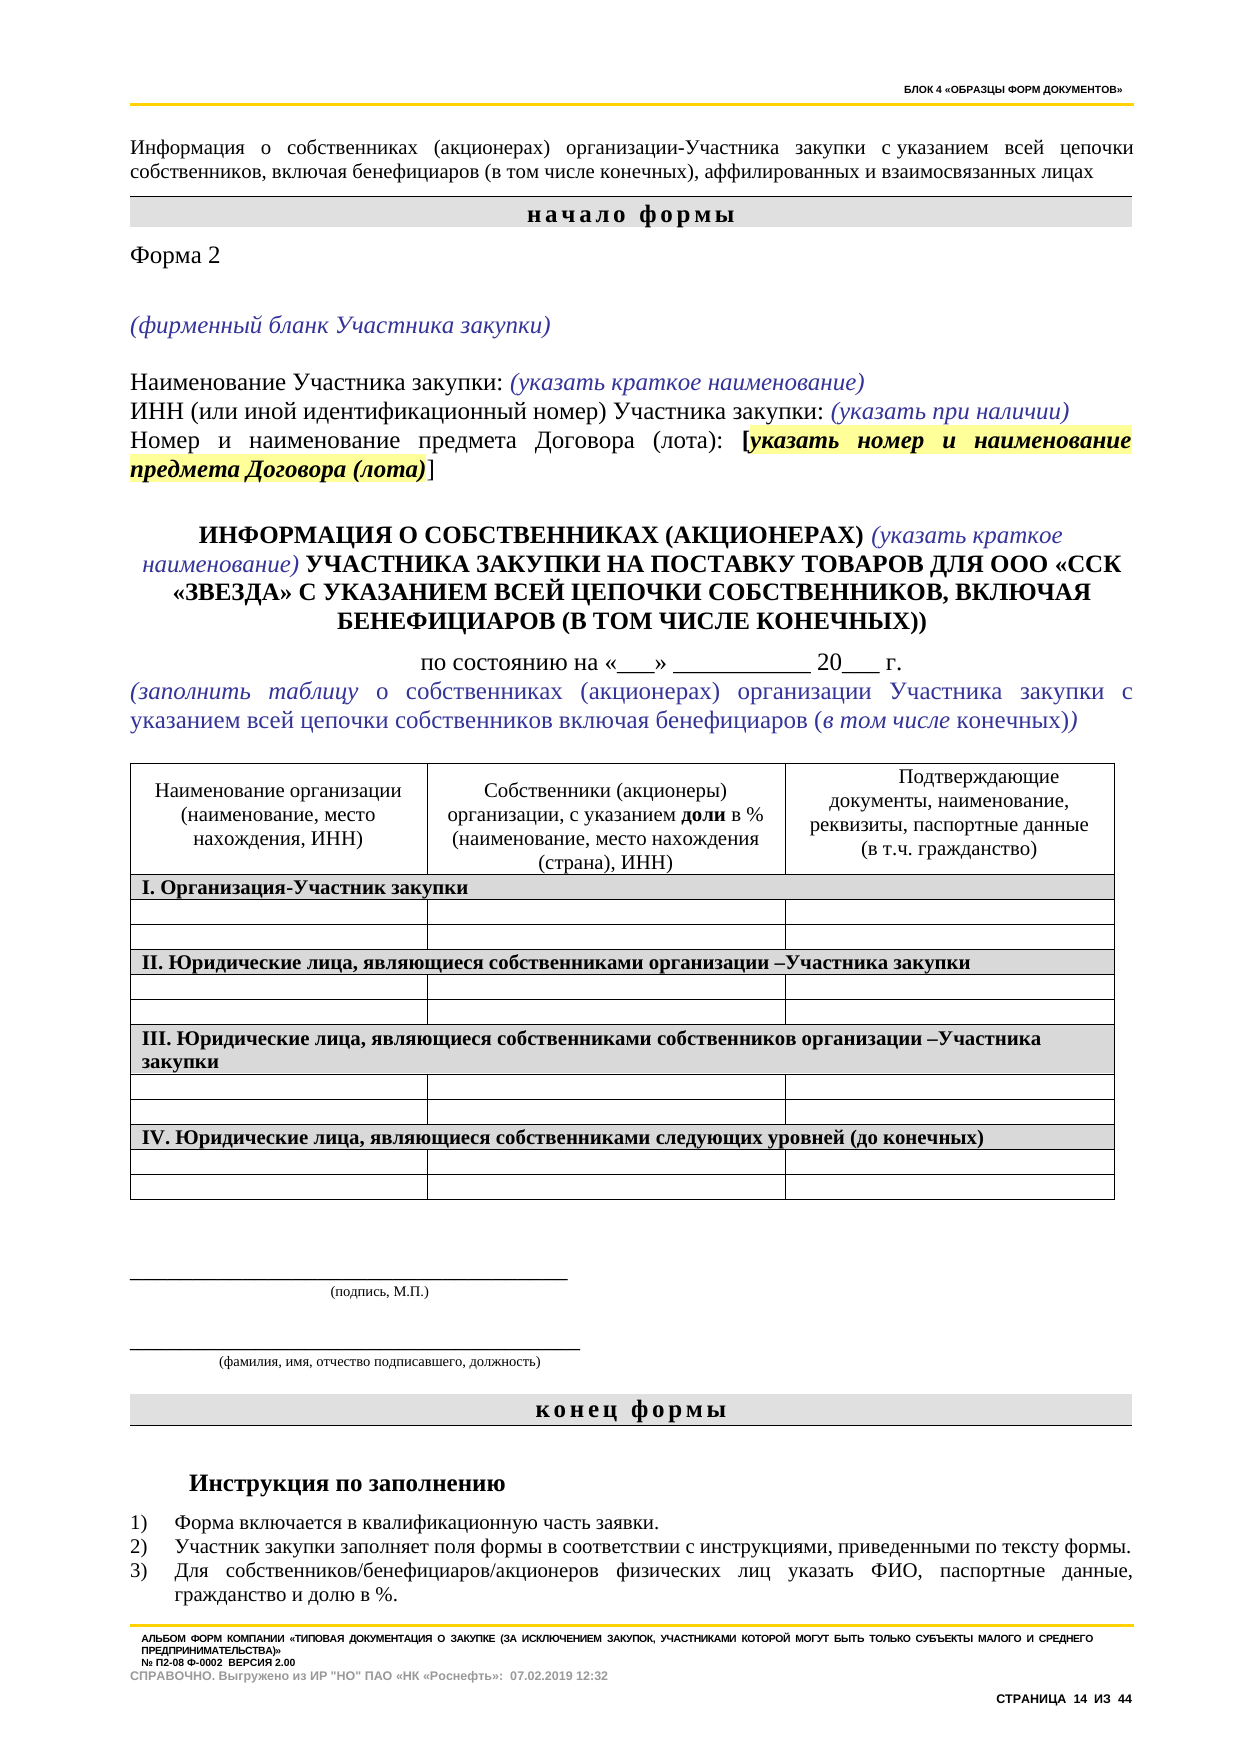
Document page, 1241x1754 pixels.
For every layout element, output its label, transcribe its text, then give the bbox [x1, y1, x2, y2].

table_cell [786, 925, 1114, 949]
text (подпись, М.П.) [130, 1283, 629, 1311]
text Информация о собственниках (акционерах) организации-Участника закупки с указанием всей цепочки собственников, включая бенефициаров (в том числе конечных), аффилированных и взаимосвязанных лицах [130, 135, 1134, 183]
table_cell [786, 1000, 1114, 1024]
table_cell [428, 1000, 785, 1024]
table_cell [786, 1075, 1114, 1099]
table_cell [786, 1100, 1114, 1124]
text конец формы [130, 1394, 1132, 1425]
table_cell [428, 1100, 785, 1124]
table_cell [786, 900, 1114, 924]
text Номер и наименование предмета Договора (лота): [указать номер и наименование предмета Договора (лота)] [130, 425, 1134, 482]
table_cell [428, 925, 785, 949]
table_cell [131, 925, 427, 949]
text (фирменный бланк Участника закупки) [130, 310, 1134, 339]
table_cell [131, 1175, 427, 1199]
table_cell IV. Юридические лица, являющиеся собственниками следующих уровней (до конечных) [131, 1125, 1114, 1149]
table_cell [131, 900, 427, 924]
list Участник закупки заполняет поля формы в соответствии с инструкциями, приведенными по тексту формы. [130, 1534, 1134, 1558]
text (фамилия, имя, отчество подписавшего, должность) [130, 1353, 629, 1381]
table_cell [428, 1150, 785, 1174]
table_cell [428, 1175, 785, 1199]
table_cell [131, 1100, 427, 1124]
table_cell [428, 900, 785, 924]
text Инструкция по заполнению [130, 1468, 1134, 1497]
table_cell [428, 975, 785, 999]
table_header Подтверждающие документы, наименование, реквизиты, паспортные данные (в т.ч. гражданство) [786, 764, 1114, 874]
table_cell [131, 1000, 427, 1024]
table_cell [786, 1175, 1114, 1199]
list Для собственников/бенефициаров/акционеров физических лиц указать ФИО, паспортные данные, гражданство и долю в %. [130, 1558, 1134, 1606]
table_cell [786, 975, 1114, 999]
table_cell [131, 975, 427, 999]
text по состоянию на «___» ___________ 20___ г. [130, 647, 1134, 676]
text начало формы [130, 197, 1132, 227]
list Форма включается в квалификационную часть заявки. [130, 1510, 1134, 1534]
text Наименование Участника закупки: (указать краткое наименование) [130, 367, 1134, 396]
table_cell [428, 1075, 785, 1099]
text (заполнить таблицу о собственниках (акционерах) организации Участника закупки с указанием всей цепочки собственников включая бенефициаров (в том числе конечных)) [130, 676, 1134, 734]
table_cell [131, 1075, 427, 1099]
text Информация о собственниках (акционерах) (указать краткое наименование) Участника закупки на поставку товаров для ООО «ССК «ЗВЕЗДА» с указанием всей цепочки собственников, включая бенефициаров (в том числе конечных)) [130, 520, 1134, 635]
table_cell I. Организация-Участник закупки [131, 875, 1114, 899]
table_cell III. Юридические лица, являющиеся собственниками собственников организации –Участника закупки [131, 1025, 1114, 1073]
text ____________________________________ [130, 1324, 629, 1353]
table_header Наименование организации (наименование, место нахождения, ИНН) [131, 764, 427, 874]
table_header Собственники (акционеры) организации, с указанием доли в % (наименование, место нахождения (страна), ИНН) [428, 764, 785, 874]
table_cell II. Юридические лица, являющиеся собственниками организации –Участника закупки [131, 950, 1114, 974]
text ИНН (или иной идентификационный номер) Участника закупки: (указать при наличии) [130, 396, 1134, 425]
text Форма 2 [130, 240, 1134, 269]
table_cell [131, 1150, 427, 1174]
table_cell [786, 1150, 1114, 1174]
text ___________________________________ [130, 1254, 629, 1283]
